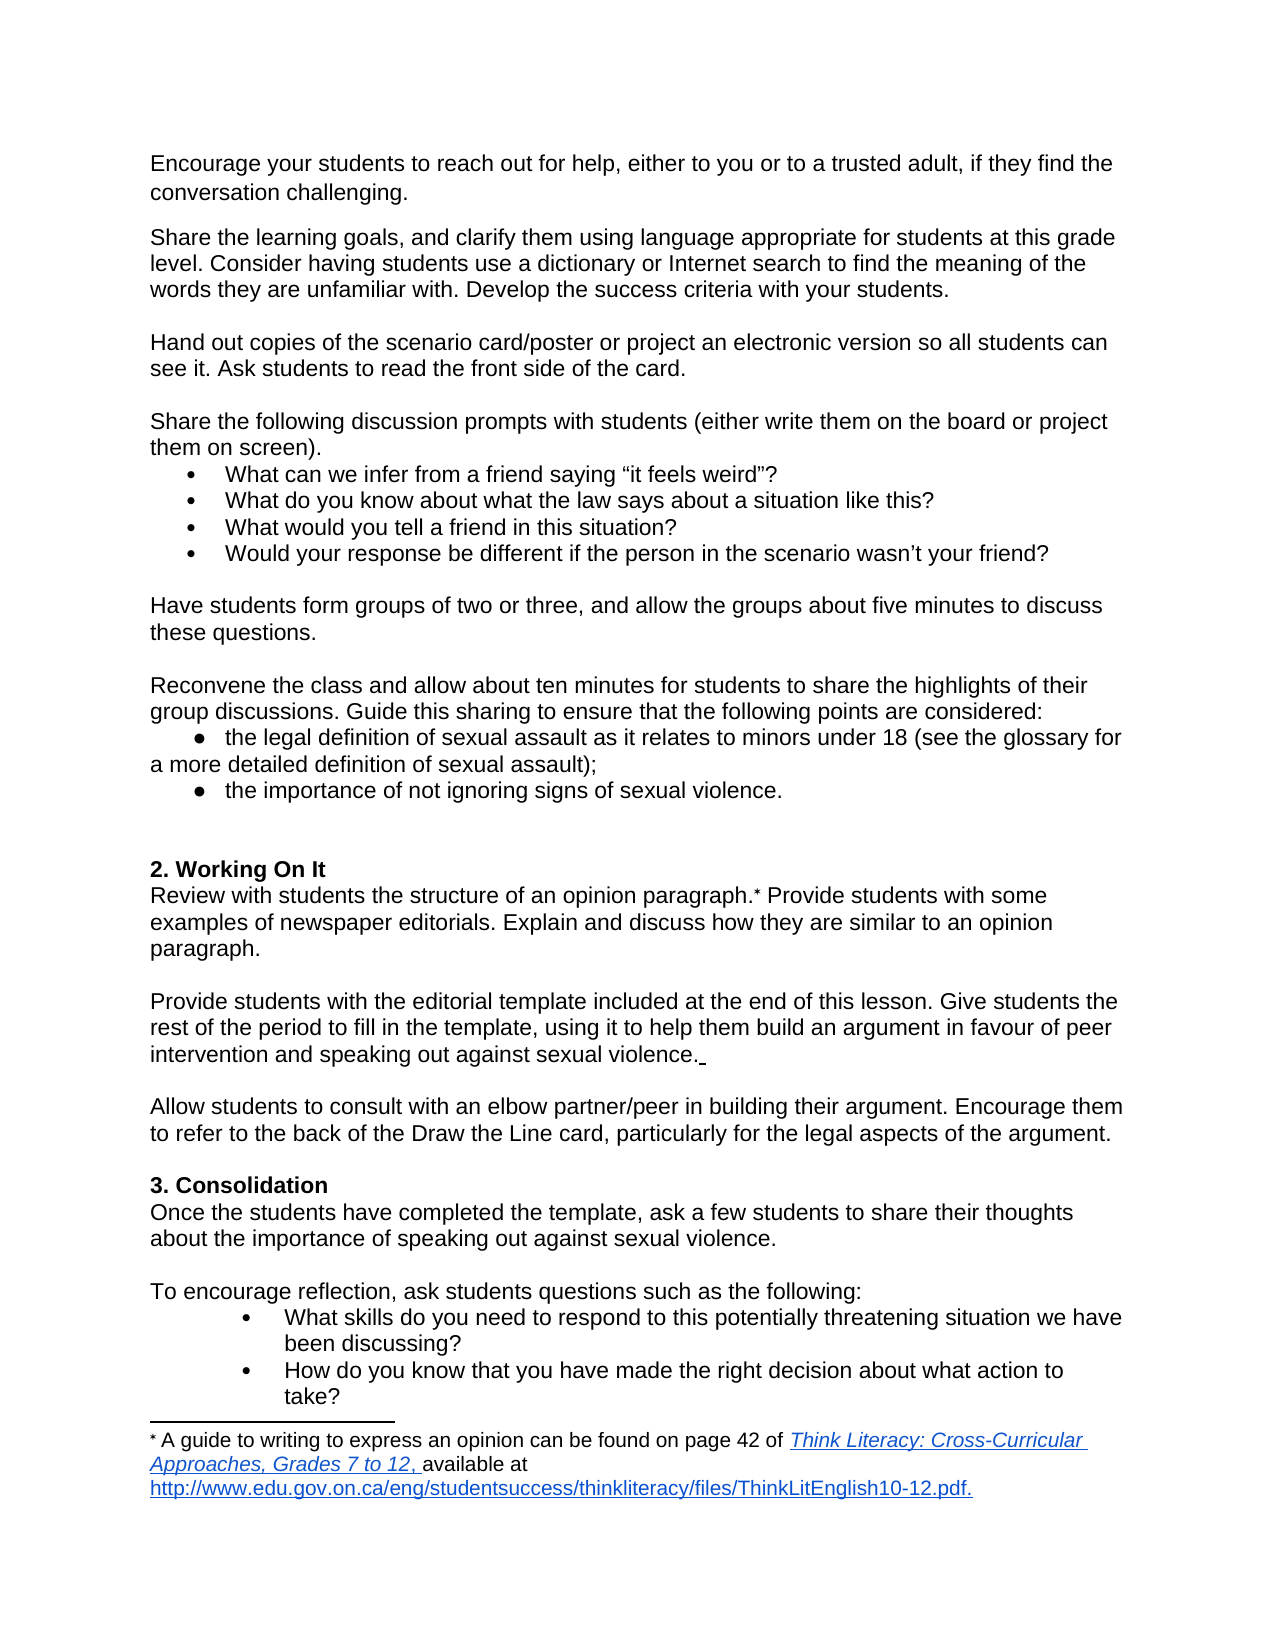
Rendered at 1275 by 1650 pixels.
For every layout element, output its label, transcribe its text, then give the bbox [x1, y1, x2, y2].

list What skills do you need to respond to this potentially threatening situation we have been discussing? [243, 1304, 1125, 1357]
list the importance of not ignoring signs of sexual violence. [150, 777, 1125, 803]
list Would your response be different if the person in the scenario wasn’t your friend? [187, 540, 1125, 566]
text Have students form groups of two or three, and allow the groups about five minutes to discuss these questions. [150, 592, 1125, 645]
text Share the following discussion prompts with students (either write them on the board or project them on screen). [150, 408, 1125, 461]
list What do you know about what the law says about a situation like this? [187, 487, 1125, 513]
text 2. Working On It [150, 856, 1125, 882]
text Hand out copies of the scenario card/poster or project an electronic version so all students can see it. Ask students to read the front side of the card. [150, 329, 1125, 382]
text Reconvene the class and allow about ten minutes for students to share the highlights of their group discussions. Guide this sharing to ensure that the following points are considered: [150, 672, 1125, 724]
list What can we infer from a friend saying “it feels weird”? [187, 461, 1125, 487]
text To encourage reflection, ask students questions such as the following: [150, 1278, 1125, 1304]
text 3. Consolidation [150, 1172, 1125, 1199]
list the legal definition of sexual assault as it relates to minors under 18 (see the glossary for a more detailed definition of sexual assault); [150, 724, 1125, 777]
text Share the learning goals, and clarify them using language appropriate for students at this grade level. Consider having students use a dictionary or Internet search to find the meaning of the words they are unfamiliar with. Develop the success criteria with your students. [150, 223, 1125, 303]
text Once the students have completed the template, ask a few students to share their thoughts about the importance of speaking out against sexual violence. [150, 1199, 1125, 1251]
list What would you tell a friend in this situation? [187, 513, 1125, 540]
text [150, 150, 1125, 205]
text Allow students to consult with an elbow partner/peer in building their argument. Encourage them to refer to the back of the Draw the Line card, particularly for the legal aspects of the argument. [150, 1093, 1125, 1146]
text Review with students the structure of an opinion paragraph. Provide students with some examples of newspaper editorials. Explain and discuss how they are similar to an opinion paragraph. [150, 882, 1125, 961]
text Provide students with the editorial template included at the end of this lesson. Give students the rest of the period to fill in the template, using it to help them build an argument in favour of peer intervention and speaking out against sexual violence. [150, 988, 1125, 1067]
list How do you know that you have made the right decision about what action to take? [243, 1357, 1125, 1409]
